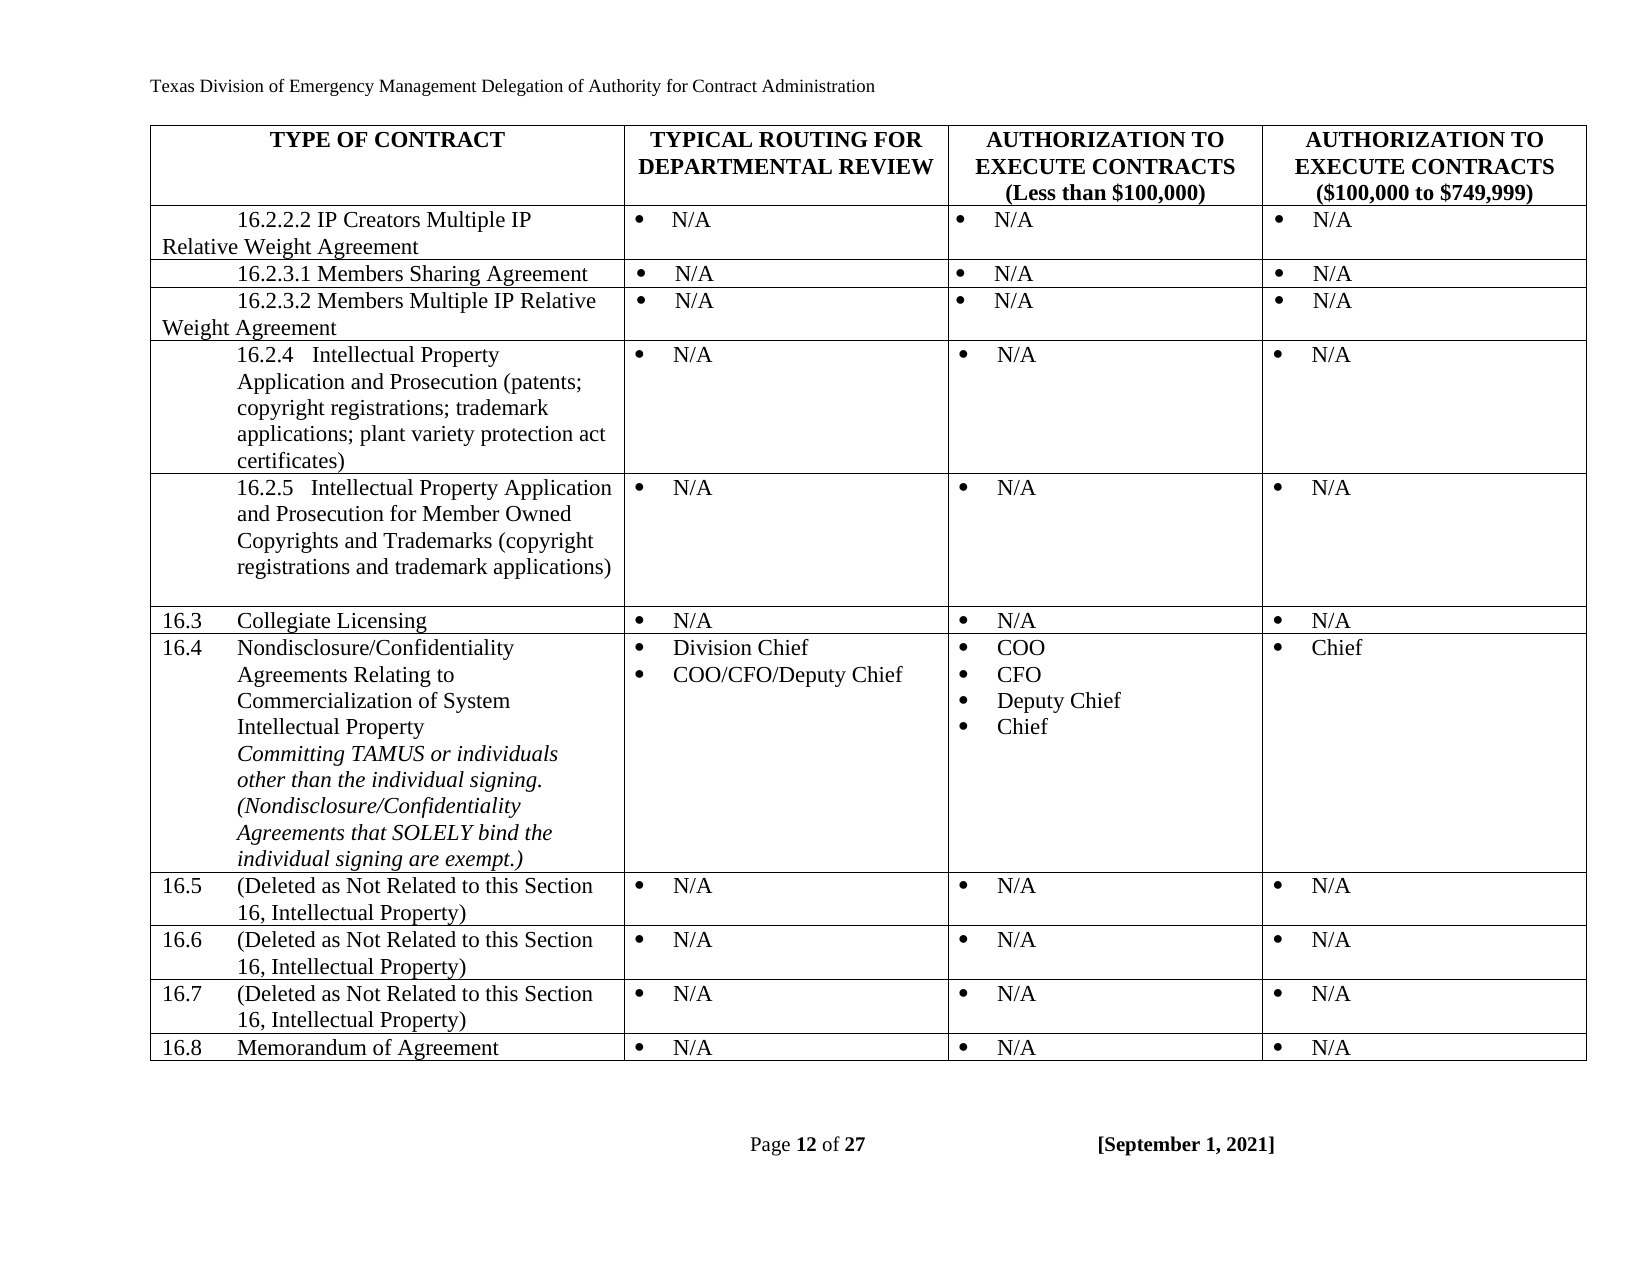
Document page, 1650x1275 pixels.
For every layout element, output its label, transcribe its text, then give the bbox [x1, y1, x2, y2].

table_cell N/A [625, 206, 948, 259]
table_cell COO CFO Deputy Chief Chief [949, 634, 1262, 872]
table_cell 16.5 (Deleted as Not Related to this Section 16, Intellectual Property) [151, 873, 624, 925]
table_cell N/A [1263, 1034, 1586, 1060]
table_cell N/A [949, 1034, 1262, 1060]
table_cell N/A [1263, 873, 1586, 925]
table_cell N/A [1263, 926, 1586, 979]
table_cell N/A [1263, 980, 1586, 1033]
table_cell 16.2.3.2 Members Multiple IP Relative Weight Agreement [151, 288, 624, 340]
table_cell N/A [625, 474, 948, 606]
table_header AUTHORIZATION TO EXECUTE CONTRACTS (Less than $100,000) [949, 126, 1262, 205]
table_cell N/A [625, 873, 948, 925]
table_cell Division Chief COO/CFO/Deputy Chief [625, 634, 948, 872]
table_cell N/A [949, 341, 1262, 473]
table_cell N/A [625, 980, 948, 1033]
table_cell N/A [1263, 260, 1586, 287]
table_cell 16.2.3.1 Members Sharing Agreement [151, 260, 624, 287]
table_cell N/A [949, 926, 1262, 979]
table_cell N/A [949, 260, 1262, 287]
table_cell N/A [1263, 206, 1586, 259]
table_cell N/A [949, 607, 1262, 633]
table_cell 16.6 (Deleted as Not Related to this Section 16, Intellectual Property) [151, 926, 624, 979]
table_cell N/A [625, 341, 948, 473]
table_cell N/A [1263, 288, 1586, 340]
table_cell 16.3 Collegiate Licensing [151, 607, 624, 633]
table_cell N/A [949, 873, 1262, 925]
table_cell N/A [1263, 474, 1586, 606]
table_cell N/A [949, 474, 1262, 606]
table_cell 16.4 Nondisclosure/Confidentiality Agreements Relating to Commercialization of System Intellectual Property Committing TAMUS or individuals other than the individual signing. (Nondisclosure/Confidentiality Agreements that SOLELY bind the individual signing are exempt.) [151, 634, 624, 872]
table_header TYPE OF CONTRACT [151, 126, 624, 205]
table_cell 16.2.4 Intellectual Property Application and Prosecution (patents; copyright registrations; trademark applications; plant variety protection act certificates) [151, 341, 624, 473]
table_cell N/A [625, 607, 948, 633]
table_cell 16.2.2.2 IP Creators Multiple IP Relative Weight Agreement [151, 206, 624, 259]
table_cell N/A [625, 926, 948, 979]
table_cell Chief [1263, 634, 1586, 872]
table_cell N/A [949, 288, 1262, 340]
table_cell N/A [625, 1034, 948, 1060]
table_cell N/A [1263, 341, 1586, 473]
table_cell N/A [949, 980, 1262, 1033]
table_cell 16.2.5 Intellectual Property Application and Prosecution for Member Owned Copyrights and Trademarks (copyright registrations and trademark applications) [151, 474, 624, 606]
table_cell N/A [949, 206, 1262, 259]
table_header AUTHORIZATION TO EXECUTE CONTRACTS ($100,000 to $749,999) [1263, 126, 1586, 205]
table_cell 16.7 (Deleted as Not Related to this Section 16, Intellectual Property) [151, 980, 624, 1033]
table_cell N/A [625, 288, 948, 340]
table_header TYPICAL ROUTING FOR DEPARTMENTAL REVIEW [625, 126, 948, 205]
table_cell N/A [1263, 607, 1586, 633]
table_cell N/A [625, 260, 948, 287]
